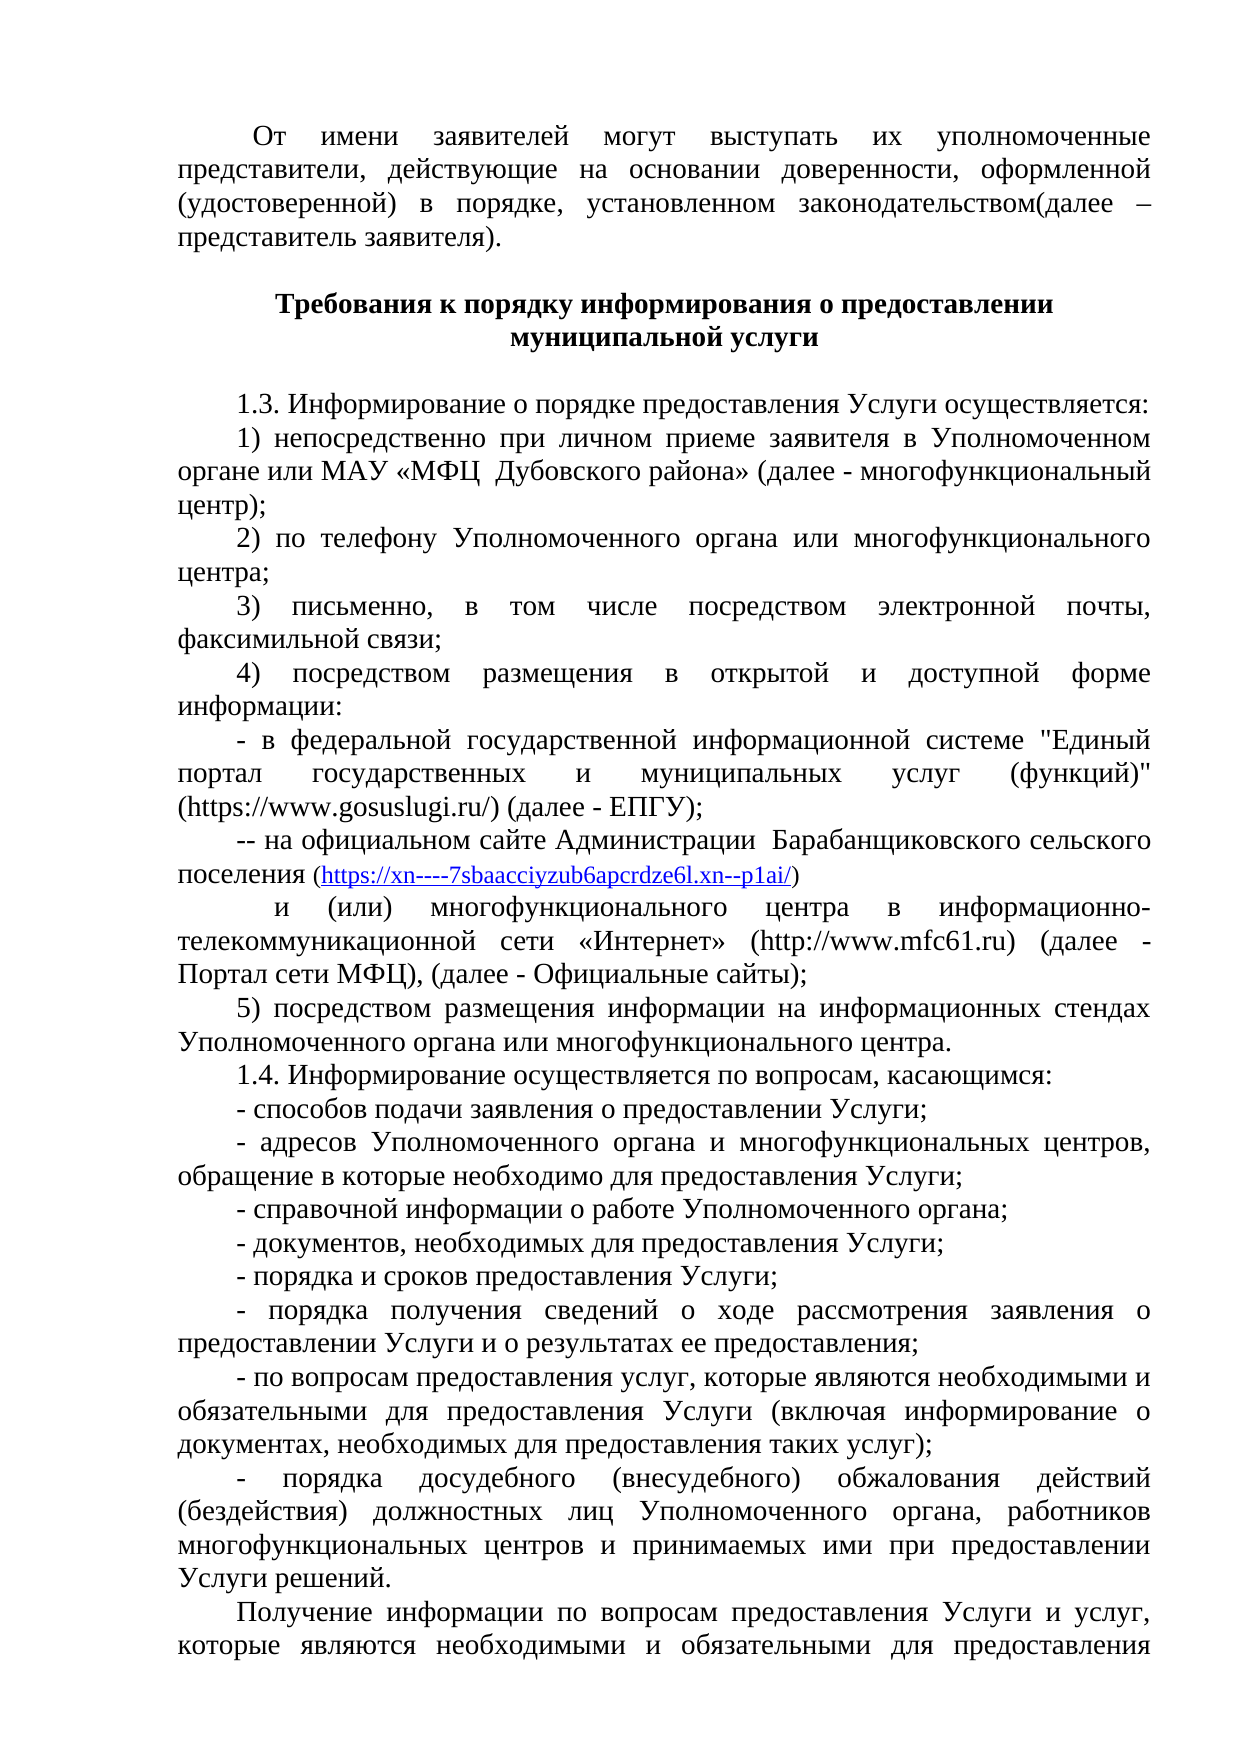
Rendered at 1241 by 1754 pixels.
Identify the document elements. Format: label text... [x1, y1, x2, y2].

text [177, 1594, 1152, 1661]
text - порядка досудебного (внесудебного) обжалования действий (бездействия) должностных лиц Уполномоченного органа, работников многофункциональных центров и принимаемых ими при предоставлении Услуги решений. [177, 1460, 1152, 1594]
text - порядка получения сведений о ходе рассмотрения заявления о предоставлении Услуги и о результатах ее предоставления; [177, 1292, 1152, 1359]
text - справочной информации о работе Уполномоченного органа; [177, 1191, 1152, 1225]
text -- на официальном сайте Администрации Барабанщиковского сельского поселения (https://xn----7sbaacciyzub6apcrdze6l.xn--p1ai/) [177, 822, 1152, 889]
text 2) по телефону Уполномоченного органа или многофункционального центра; [177, 521, 1152, 588]
text Требования к порядку информирования о предоставлении муниципальной услуги [177, 286, 1152, 353]
text - документов, необходимых для предоставления Услуги; [177, 1225, 1152, 1258]
text 3) письменно, в том числе посредством электронной почты, факсимильной связи; [177, 588, 1152, 655]
text 1.4. Информирование осуществляется по вопросам, касающимся: [177, 1057, 1152, 1091]
text - способов подачи заявления о предоставлении Услуги; [177, 1091, 1152, 1124]
text 4) посредством размещения в открытой и доступной форме информации: [177, 655, 1152, 722]
text 1.3. Информирование о порядке предоставления Услуги осуществляется: [177, 386, 1152, 420]
text От имени заявителей могут выступать их уполномоченные представители, действующие на основании доверенности, оформленной (удостоверенной) в порядке, установленном законодательством(далее – представитель заявителя). [177, 118, 1152, 252]
text - порядка и сроков предоставления Услуги; [177, 1258, 1152, 1292]
text - в федеральной государственной информационной системе "Единый портал государственных и муниципальных услуг (функций)" (https://www.gosuslugi.ru/) (далее - ЕПГУ); [177, 722, 1152, 822]
text 5) посредством размещения информации на информационных стендах Уполномоченного органа или многофункционального центра. [177, 990, 1152, 1057]
text - по вопросам предоставления услуг, которые являются необходимыми и обязательными для предоставления Услуги (включая информирование о документах, необходимых для предоставления таких услуг); [177, 1359, 1152, 1460]
text 1) непосредственно при личном приеме заявителя в Уполномоченном органе или МАУ «МФЦ Дубовского района» (далее - многофункциональный центр); [177, 420, 1152, 521]
text и (или) многофункционального центра в информационно-телекоммуникационной сети «Интернет» (http://www.mfc61.ru) (далее - Портал сети МФЦ), (далее - Официальные сайты); [177, 889, 1152, 990]
text - адресов Уполномоченного органа и многофункциональных центров, обращение в которые необходимо для предоставления Услуги; [177, 1124, 1152, 1191]
